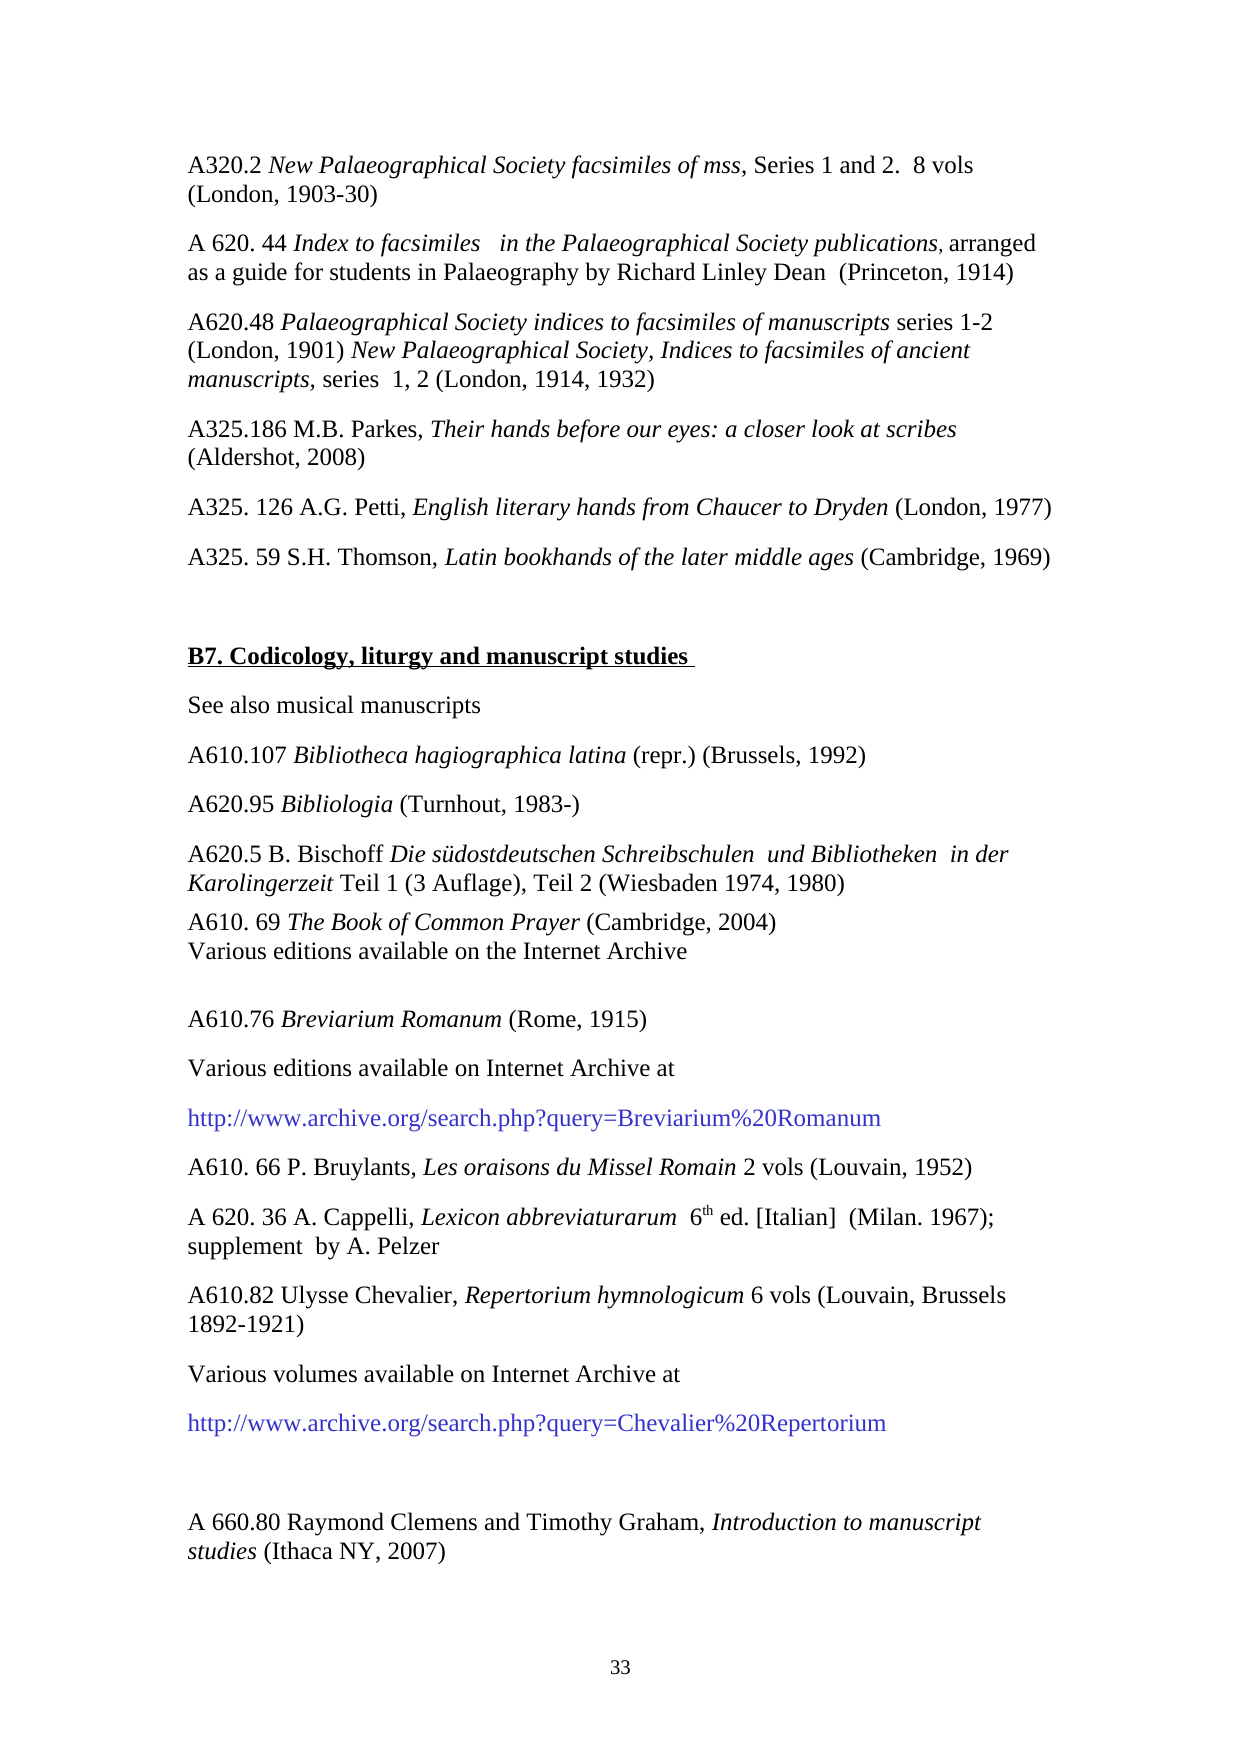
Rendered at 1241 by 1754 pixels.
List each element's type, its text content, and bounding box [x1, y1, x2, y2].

text A 620. 36 A. Cappelli, Lexicon abbreviaturarum 6th ed. [Italian] (Milan. 1967); supplement by A. Pelzer [187, 1202, 1053, 1259]
text A610.107 Bibliotheca hagiographica (repr.) (, 1992) [187, 740, 1053, 769]
text A 620. 44 Index to facsimiles in the Palaeographical Society publications, arranged as a guide for students in Palaeography by Richard Linley Dean (, 1914) [187, 228, 1053, 286]
text http://www.archive.org/search.php?query=Chevalier%20Repertorium [187, 1408, 1053, 1437]
text A620.48 Palaeographical Society indices to facsimiles of manuscripts series 1-2 (, 1901) New Palaeographical Society, Indices to facsimiles of ancient manuscripts, series 1, 2 (London, 1914, 1932) [187, 307, 1053, 393]
text A620.5 B. Bischoff Die südostdeutschen Schreibschulen und Bibliotheken in der Karolingerzeit Teil 1 (3 Auflage), Teil 2 (Wiesbaden 1974, 1980) [187, 839, 1053, 897]
text A325. 126 A.G. Petti, English literary hands from Chaucer to Dryden (, 1977) [187, 492, 1053, 521]
text A610.82 Ulysse Chevalier, Repertorium hymnologicum 6 vols (Louvain, Brussels 1892-1921) [187, 1280, 1053, 1338]
text A610.76 Breviarium Romanum (, 1915) [187, 1004, 1053, 1032]
text B7. Codicology, liturgy and manuscript studies [187, 641, 1053, 669]
text A325.186 M.B. Parkes, Their hands before our eyes: a closer look at scribes (, 2008) [187, 414, 1053, 471]
text http://www.archive.org/search.php?query=Breviarium%20Romanum [187, 1103, 1053, 1132]
text See also musical manuscripts [187, 690, 1053, 719]
text A610. 66 P. Bruylants, Les oraisons du Missel Romain 2 vols (, 1952) [187, 1152, 1053, 1181]
text A320.2 New Palaeographical Society facsimiles of mss, Series 1 and 2. 8 vols (London, 1903-30) [187, 150, 1053, 207]
text A325. 59 S.H. Thomson, Latin bookhands of the later middle ages (, 1969) [187, 542, 1053, 570]
text A 660.80 Raymond Clemens and Timothy Graham, Introduction to manuscript studies (, 2007) [187, 1507, 1053, 1565]
text A610. 69 The Book of Common Prayer (, 2004) [187, 907, 1053, 936]
text Various volumes available on Internet Archive at [187, 1359, 1053, 1387]
text A620.95 Bibliologia (Turnhout, 1983-) [187, 789, 1053, 818]
text Various editions available on the Internet Archive [187, 936, 1053, 964]
text Various editions available on Internet Archive at [187, 1053, 1053, 1082]
